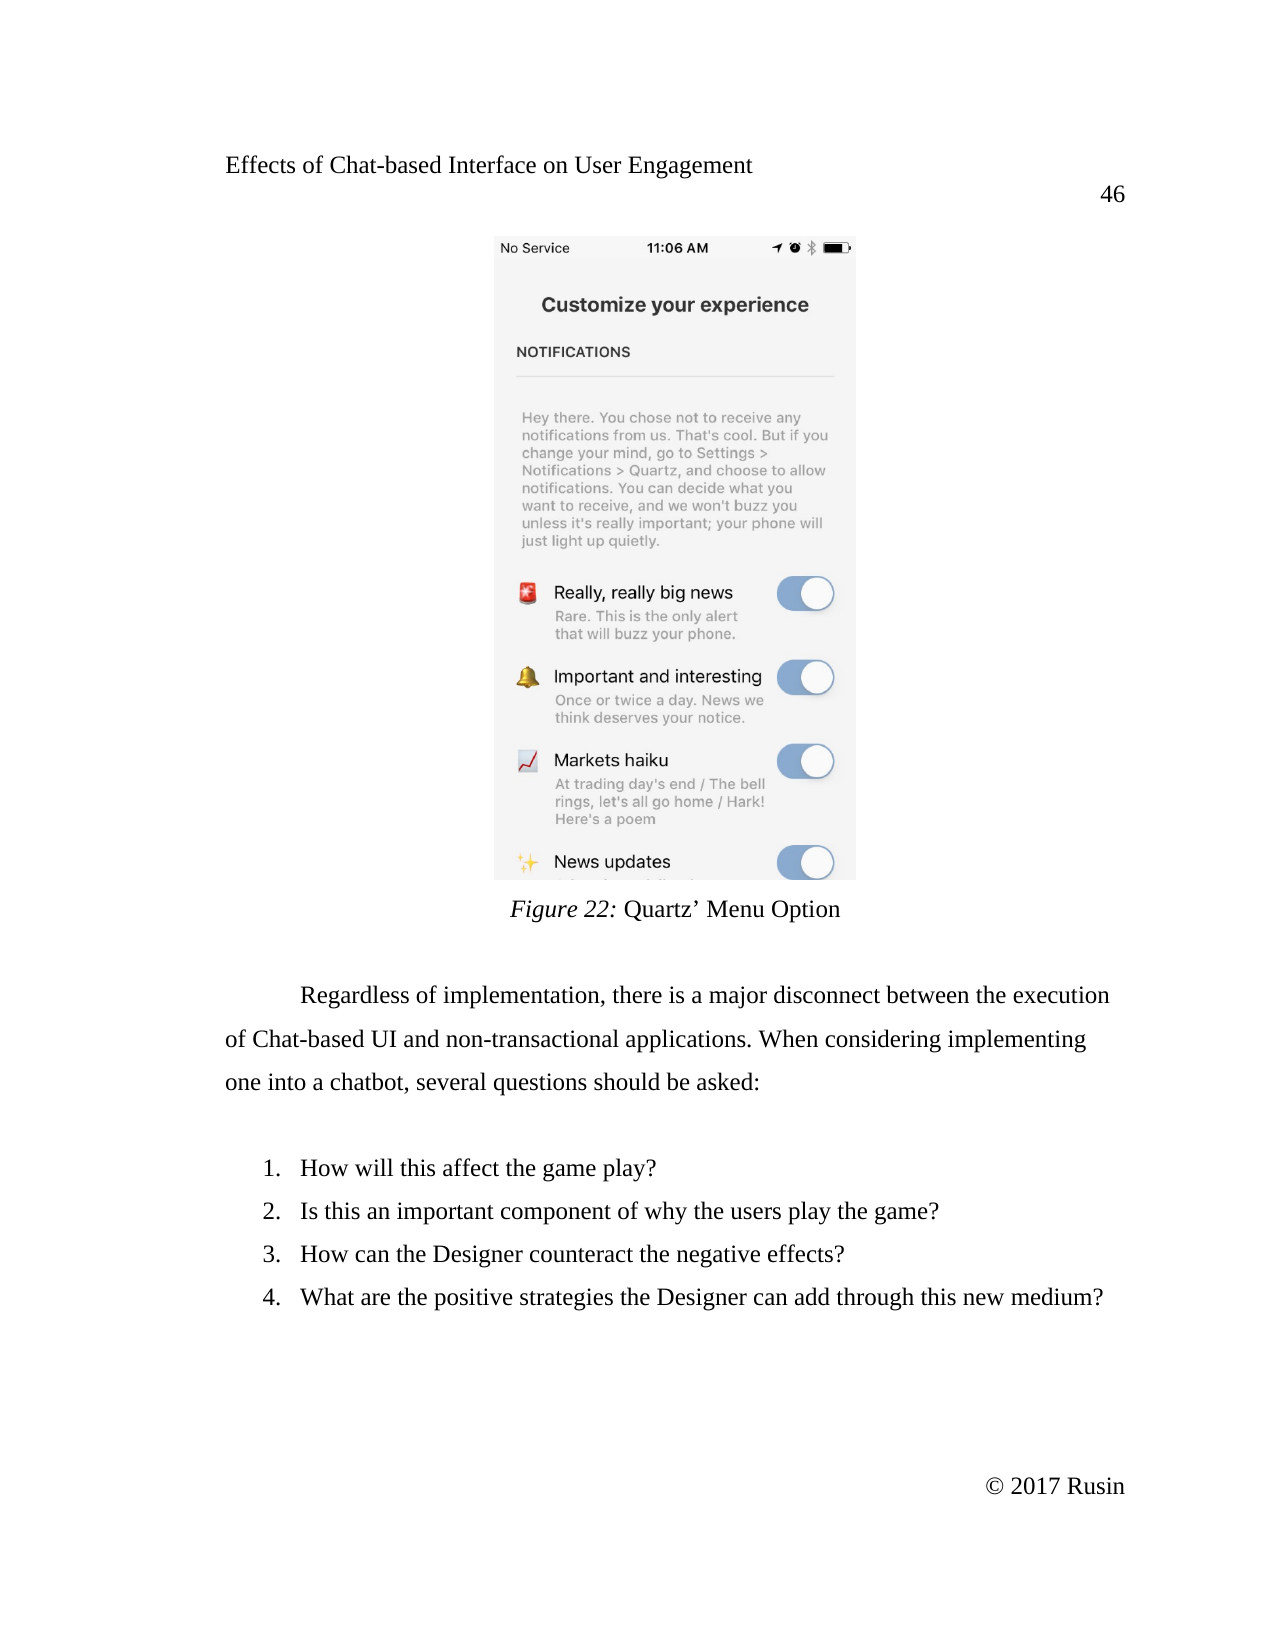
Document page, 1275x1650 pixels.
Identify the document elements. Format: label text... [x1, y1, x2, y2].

picture [493, 236, 857, 880]
list How will this affect the game play? [262, 1153, 1125, 1182]
list What are the positive strategies the Designer can add through this new medium? [262, 1282, 1125, 1311]
list Is this an important component of why the users play the game? [262, 1196, 1125, 1225]
text Figure 22: Quartz’ Menu Option [225, 894, 1125, 923]
list How can the Designer counteract the negative effects? [262, 1239, 1125, 1268]
text Regardless of implementation, there is a major disconnect between the execution of Chat-based UI and non-transactional applications. When considering implementing one into a chatbot, several questions should be asked: [225, 981, 1125, 1096]
